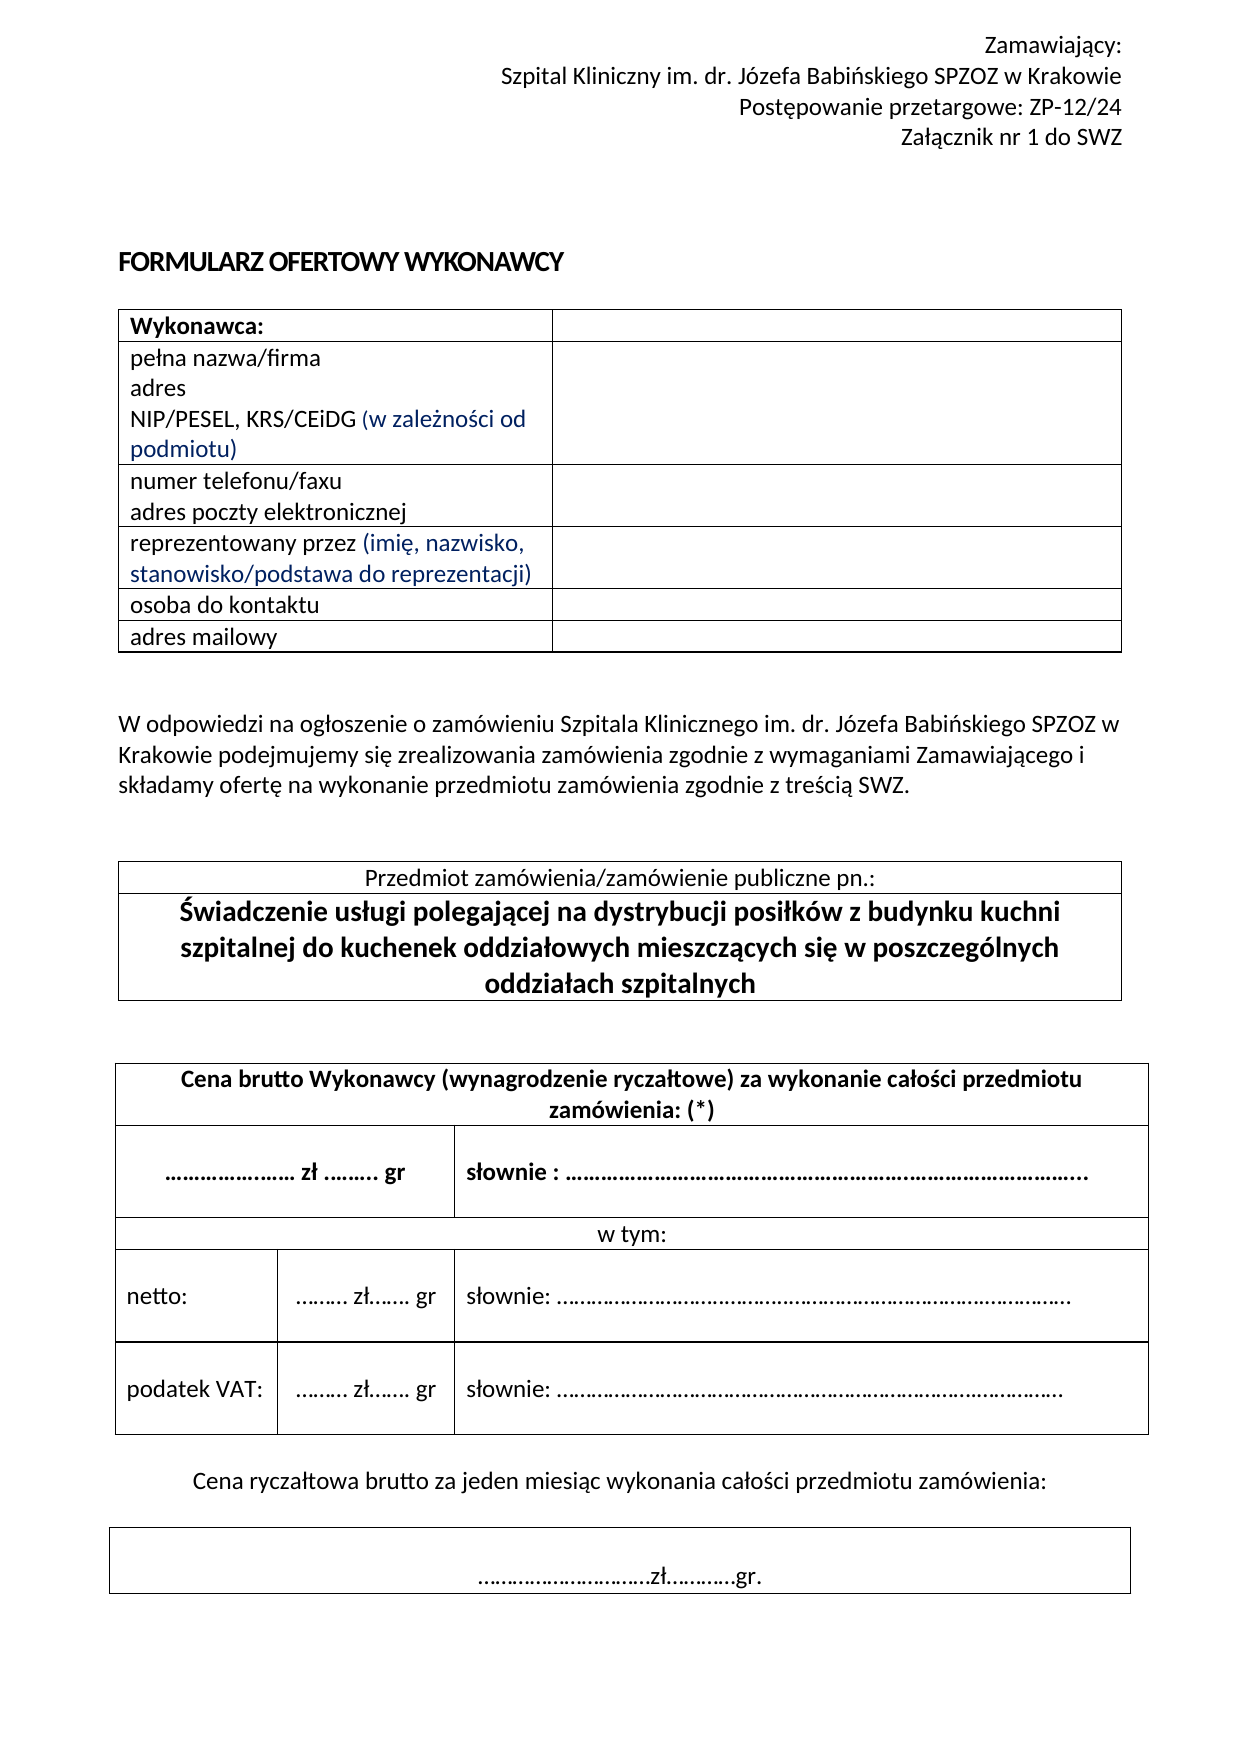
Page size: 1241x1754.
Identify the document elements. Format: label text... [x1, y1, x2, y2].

table_cell [553, 621, 1121, 651]
table_cell Świadczenie usługi polegającej na dystrybucji posiłków z budynku kuchni szpitalnej do kuchenek oddziałowych mieszczących się w poszczególnych oddziałach szpitalnych [119, 894, 1121, 1000]
text FORMULARZ OFERTOWY WYKONAWCY [118, 243, 1122, 279]
table_cell słownie: ……………………………………………………………….…………… [455, 1343, 1148, 1434]
table_cell [553, 465, 1121, 526]
table_cell netto: [116, 1250, 277, 1341]
text Cena ryczałtowa brutto za jeden miesiąc wykonania całości przedmiotu zamówienia: [118, 1466, 1122, 1496]
table_cell adres mailowy [119, 621, 552, 651]
text W odpowiedzi na ogłoszenie o zamówieniu Szpitala Klinicznego im. dr. Józefa Babińskiego SPZOZ w Krakowie podejmujemy się zrealizowania zamówienia zgodnie z wymaganiami Zamawiającego i składamy ofertę na wykonanie przedmiotu zamówienia zgodnie z treścią SWZ. [118, 708, 1122, 800]
table_header Przedmiot zamówienia/zamówienie publiczne pn.: [119, 862, 1121, 892]
table_cell [553, 527, 1121, 588]
table_cell [553, 589, 1121, 620]
table_cell reprezentowany przez (imię, nazwisko, stanowisko/podstawa do reprezentacji) [119, 527, 552, 588]
table_cell osoba do kontaktu [119, 589, 552, 620]
table_cell ……… zł……. gr [278, 1250, 454, 1341]
table_cell …………….…… zł .…….. gr [116, 1126, 454, 1217]
table_header Wykonawca: [119, 310, 552, 341]
table_cell w tym: [116, 1218, 1148, 1249]
table_cell [553, 342, 1121, 464]
text …………………………zł…………gr. [110, 1557, 1130, 1593]
table_cell pełna nazwa/firma adres NIP/PESEL, KRS/CEiDG (w zależności od podmiotu) [119, 342, 552, 464]
table_header Cena brutto Wykonawcy (wynagrodzenie ryczałtowe) za wykonanie całości przedmiotu zamówienia: (*) [116, 1064, 1148, 1124]
table_cell podatek VAT: [116, 1343, 277, 1434]
table_cell numer telefonu/faxu adres poczty elektronicznej [119, 465, 552, 526]
table_header [553, 310, 1121, 341]
table_cell ……… zł……. gr [278, 1343, 454, 1434]
table_cell słownie: ………………………..………..…………………………….…………… [455, 1250, 1148, 1341]
table_cell słownie : ………………………………………………….………………………... [455, 1126, 1148, 1217]
